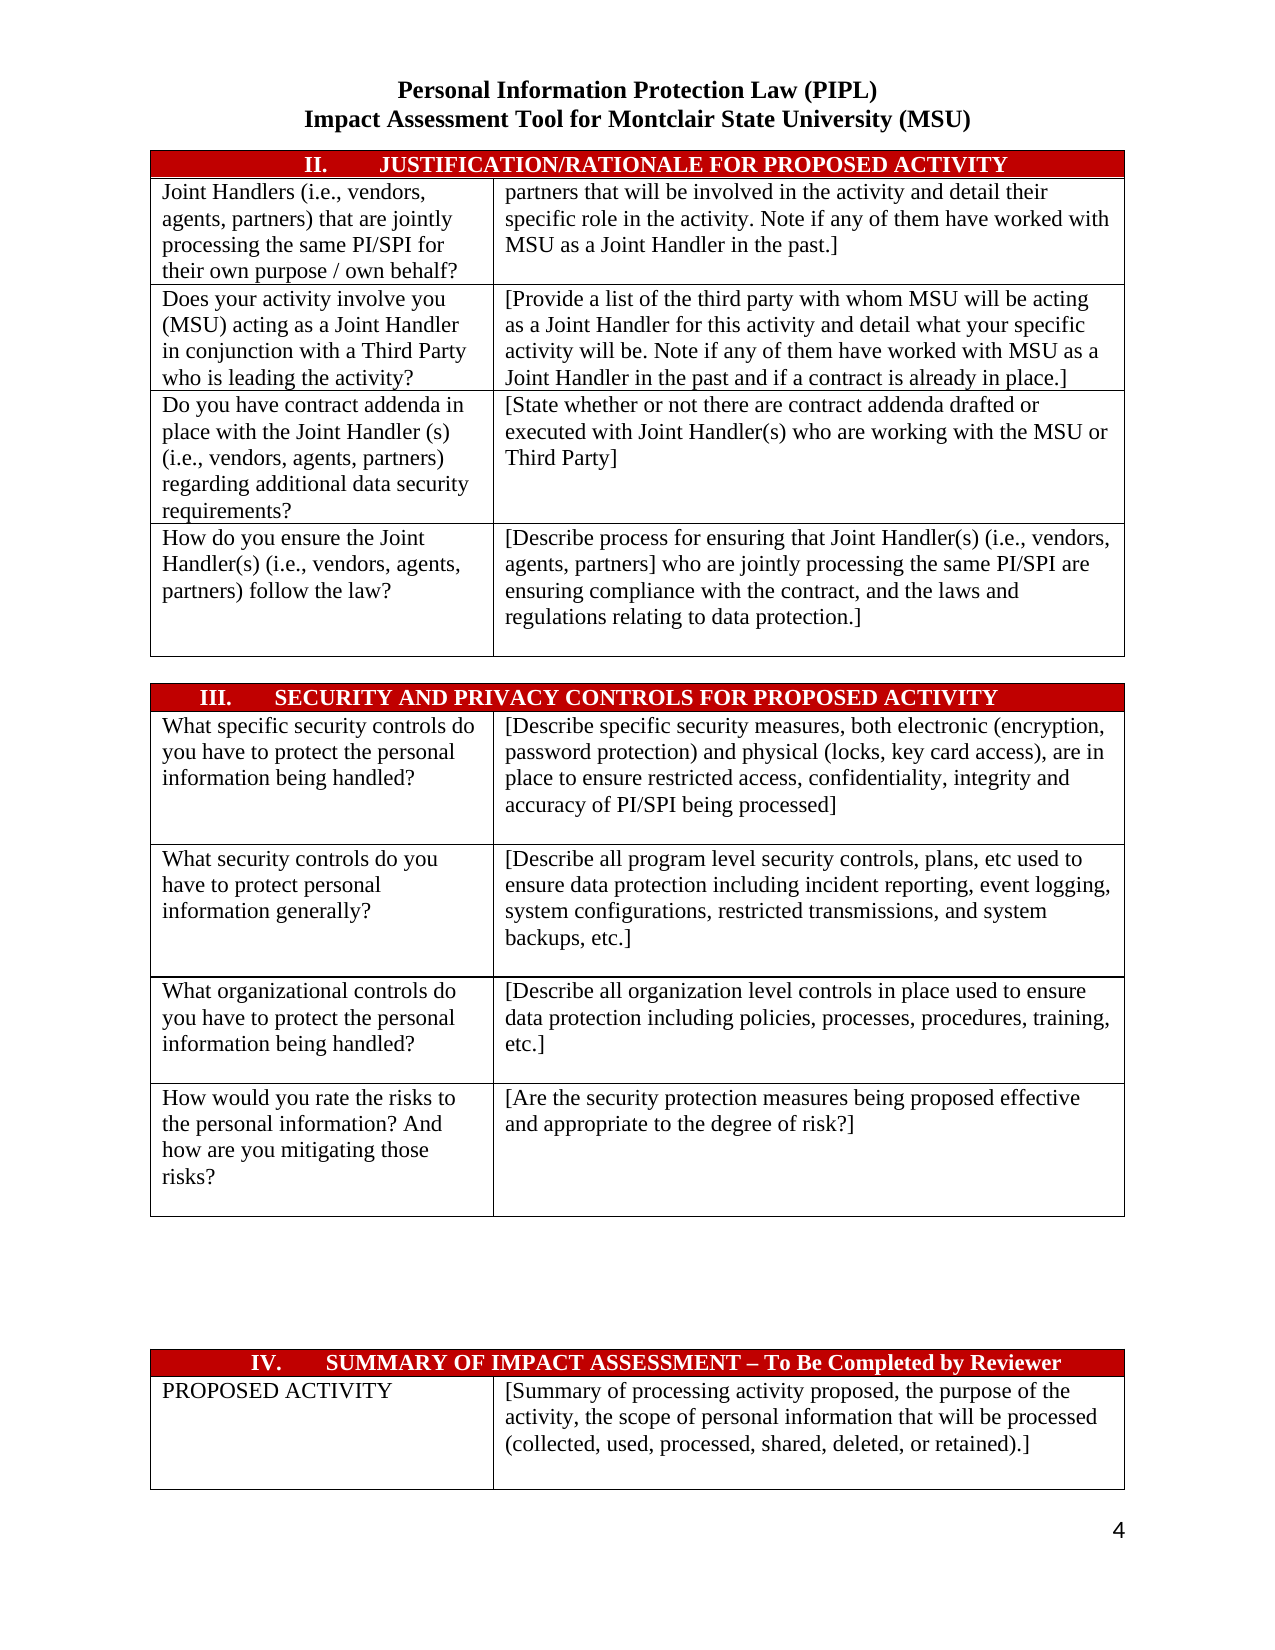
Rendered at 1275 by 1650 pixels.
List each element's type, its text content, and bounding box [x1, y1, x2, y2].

table_cell What organizational controls do you have to protect the personal information being handled? [151, 978, 493, 1083]
table_cell How do you ensure the Joint Handler(s) (i.e., vendors, agents, partners) follow the law? [151, 524, 493, 656]
table_cell [State whether or not there are contract addenda drafted or executed with Joint Handler(s) who are working with the MSU or Third Party] [494, 391, 1124, 523]
table_cell Does your activity involve you (MSU) acting as a Joint Handler in conjunction with a Third Party who is leading the activity? [151, 285, 493, 390]
table_cell [Describe process for ensuring that Joint Handler(s) (i.e., vendors, agents, partners] who are jointly processing the same PI/SPI are ensuring compliance with the contract, and the laws and regulations relating to data protection.] [494, 524, 1124, 656]
table_header JUSTIFICATION/RATIONALE FOR PROPOSED ACTIVITY [151, 151, 1124, 177]
table_cell How would you rate the risks to the personal information? And how are you mitigating those risks? [151, 1084, 493, 1216]
table_cell [Describe all organization level controls in place used to ensure data protection including policies, processes, procedures, training, etc.] [494, 978, 1124, 1083]
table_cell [151, 179, 493, 284]
table_header SUMMARY OF IMPACT ASSESSMENT – To Be Completed by Reviewer [151, 1350, 1124, 1376]
table_cell [Provide a list of the third party with whom MSU will be acting as a Joint Handler for this activity and detail what your specific activity will be. Note if any of them have worked with MSU as a Joint Handler in the past and if a contract is already in place.] [494, 285, 1124, 390]
table_cell Do you have contract addenda in place with the Joint Handler (s) (i.e., vendors, agents, partners) regarding additional data security requirements? [151, 391, 493, 523]
table_header SECURITY AND PRIVACY CONTROLS FOR PROPOSED ACTIVITY [151, 684, 1124, 711]
table_cell What specific security controls do you have to protect the personal information being handled? [151, 712, 493, 843]
table_cell What security controls do you have to protect personal information generally? [151, 845, 493, 976]
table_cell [494, 179, 1124, 284]
table_cell [Describe all program level security controls, plans, etc used to ensure data protection including incident reporting, event logging, system configurations, restricted transmissions, and system backups, etc.] [494, 845, 1124, 976]
table_cell [Are the security protection measures being proposed effective and appropriate to the degree of risk?] [494, 1084, 1124, 1216]
table_cell [Summary of processing activity proposed, the purpose of the activity, the scope of personal information that will be processed (collected, used, processed, shared, deleted, or retained).] [494, 1377, 1124, 1489]
table_cell [Describe specific security measures, both electronic (encryption, password protection) and physical (locks, key card access), are in place to ensure restricted access, confidentiality, integrity and accuracy of PI/SPI being processed] [494, 712, 1124, 843]
table_cell PROPOSED ACTIVITY [151, 1377, 493, 1489]
